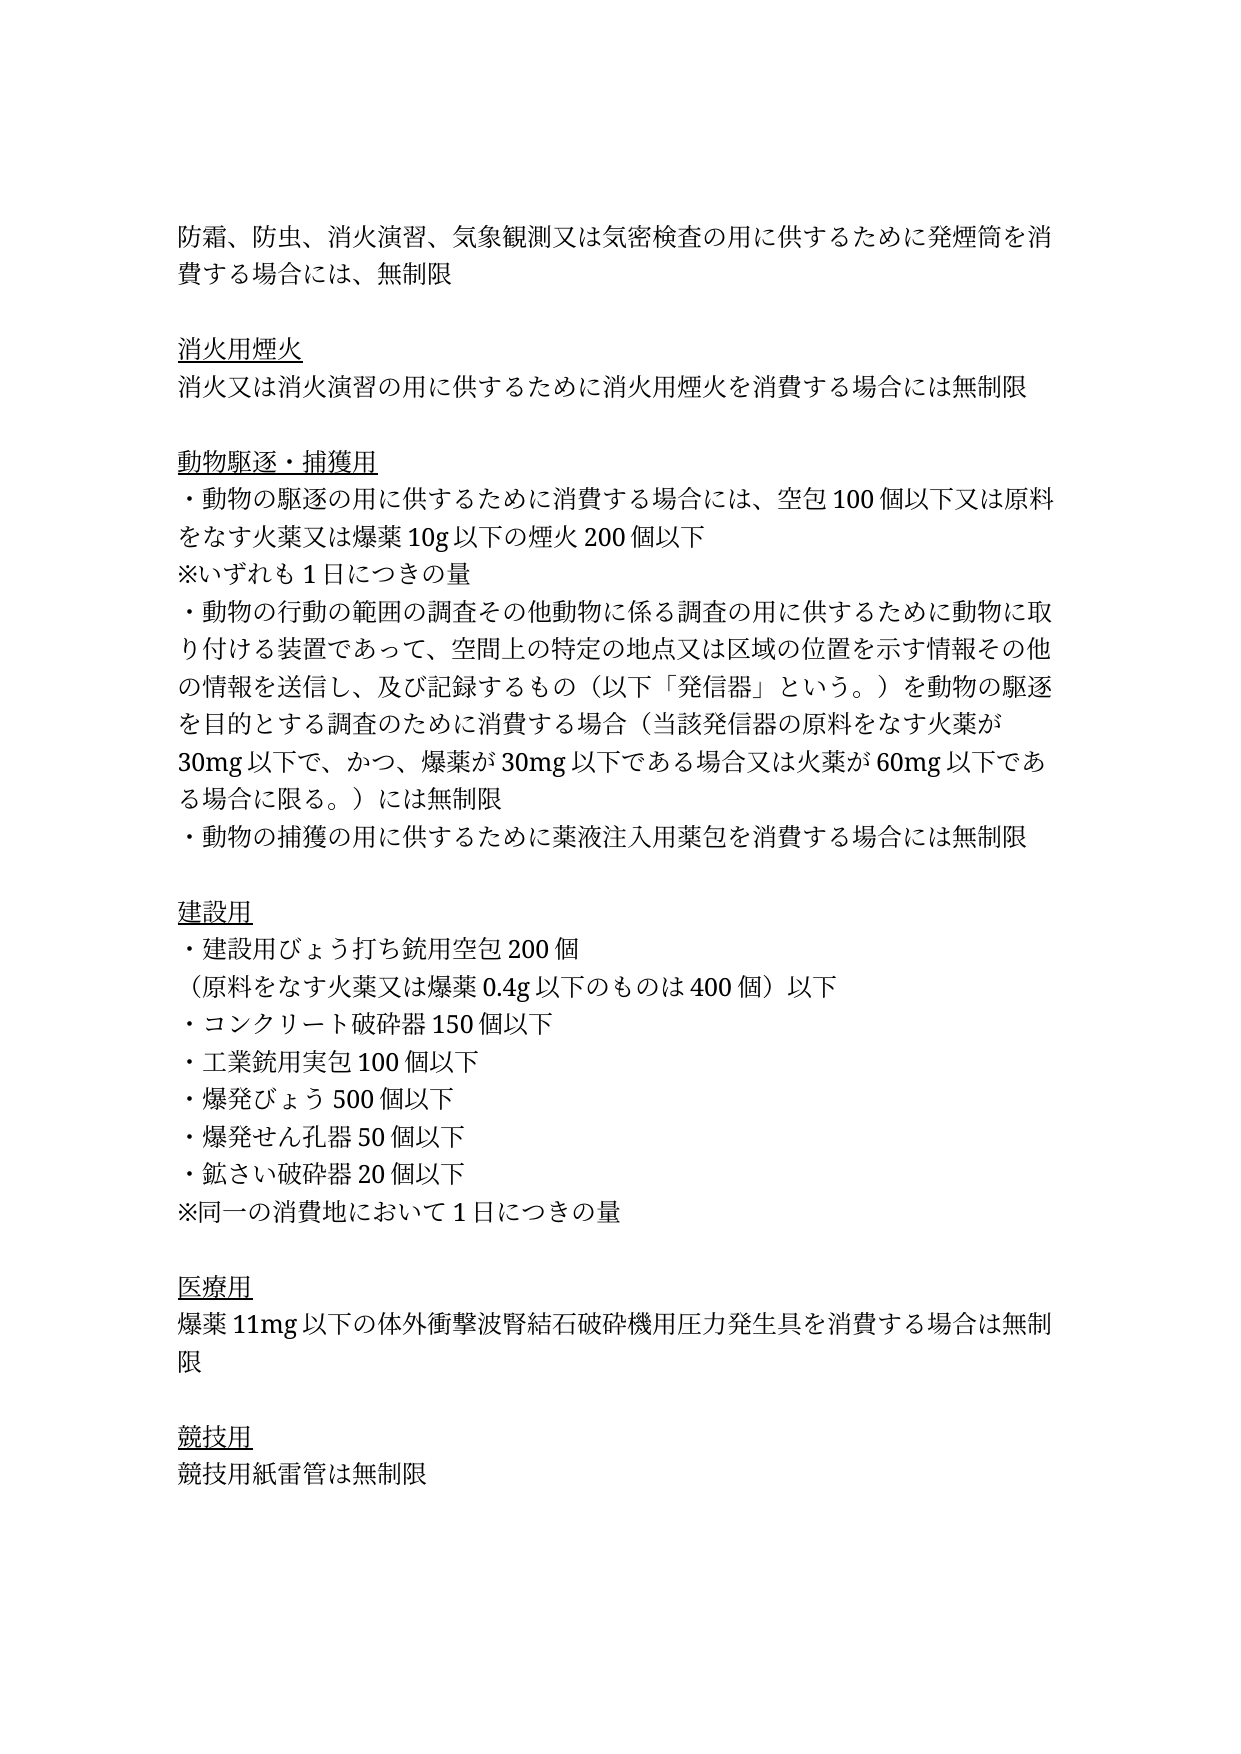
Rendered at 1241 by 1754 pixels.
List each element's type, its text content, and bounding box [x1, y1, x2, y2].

text 消火又は消火演習の用に供するために消火用煙火を消費する場合には無制限 [177, 367, 1063, 404]
text （原料をなす火薬又は爆薬0.4g以下のものは400個）以下 [177, 967, 1063, 1004]
text 競技用紙雷管は無制限 [177, 1454, 1063, 1492]
text 消火用煙火 [177, 329, 1063, 367]
text ・動物の捕獲の用に供するために薬液注入用薬包を消費する場合には無制限 [177, 817, 1063, 854]
text 動物駆逐・捕獲用 [177, 442, 1063, 479]
text 防霜、防虫、消火演習、気象観測又は気密検査の用に供するために発煙筒を消費する場合には、無制限 [177, 217, 1063, 292]
text ・コンクリート破砕器150個以下 [177, 1004, 1063, 1042]
text ・爆発せん孔器50個以下 [177, 1117, 1063, 1154]
text ・爆発びょう500個以下 [177, 1079, 1063, 1117]
text ・動物の駆逐の用に供するために消費する場合には、空包100個以下又は原料をなす火薬又は爆薬10g以下の煙火200個以下 [177, 479, 1063, 554]
text ※いずれも1日につきの量 [177, 554, 1063, 592]
text 医療用 [177, 1267, 1063, 1304]
text ※同一の消費地において1日につきの量 [177, 1192, 1063, 1229]
text 競技用 [177, 1417, 1063, 1454]
text ・建設用びょう打ち銃用空包200個 [177, 929, 1063, 967]
text 建設用 [177, 892, 1063, 929]
text ・工業銃用実包100個以下 [177, 1042, 1063, 1079]
text ・動物の行動の範囲の調査その他動物に係る調査の用に供するために動物に取り付ける装置であって、空間上の特定の地点又は区域の位置を示す情報その他の情報を送信し、及び記録するもの（以下「発信器」という。）を動物の駆逐を目的とする調査のために消費する場合（当該発信器の原料をなす火薬が30mg以下で、かつ、爆薬が30mg以下である場合又は火薬が60mg以下である場合に限る。）には無制限 [177, 592, 1063, 817]
text 爆薬11mg以下の体外衝撃波腎結石破砕機用圧力発生具を消費する場合は無制限 [177, 1304, 1063, 1379]
text ・鉱さい破砕器20個以下 [177, 1154, 1063, 1192]
